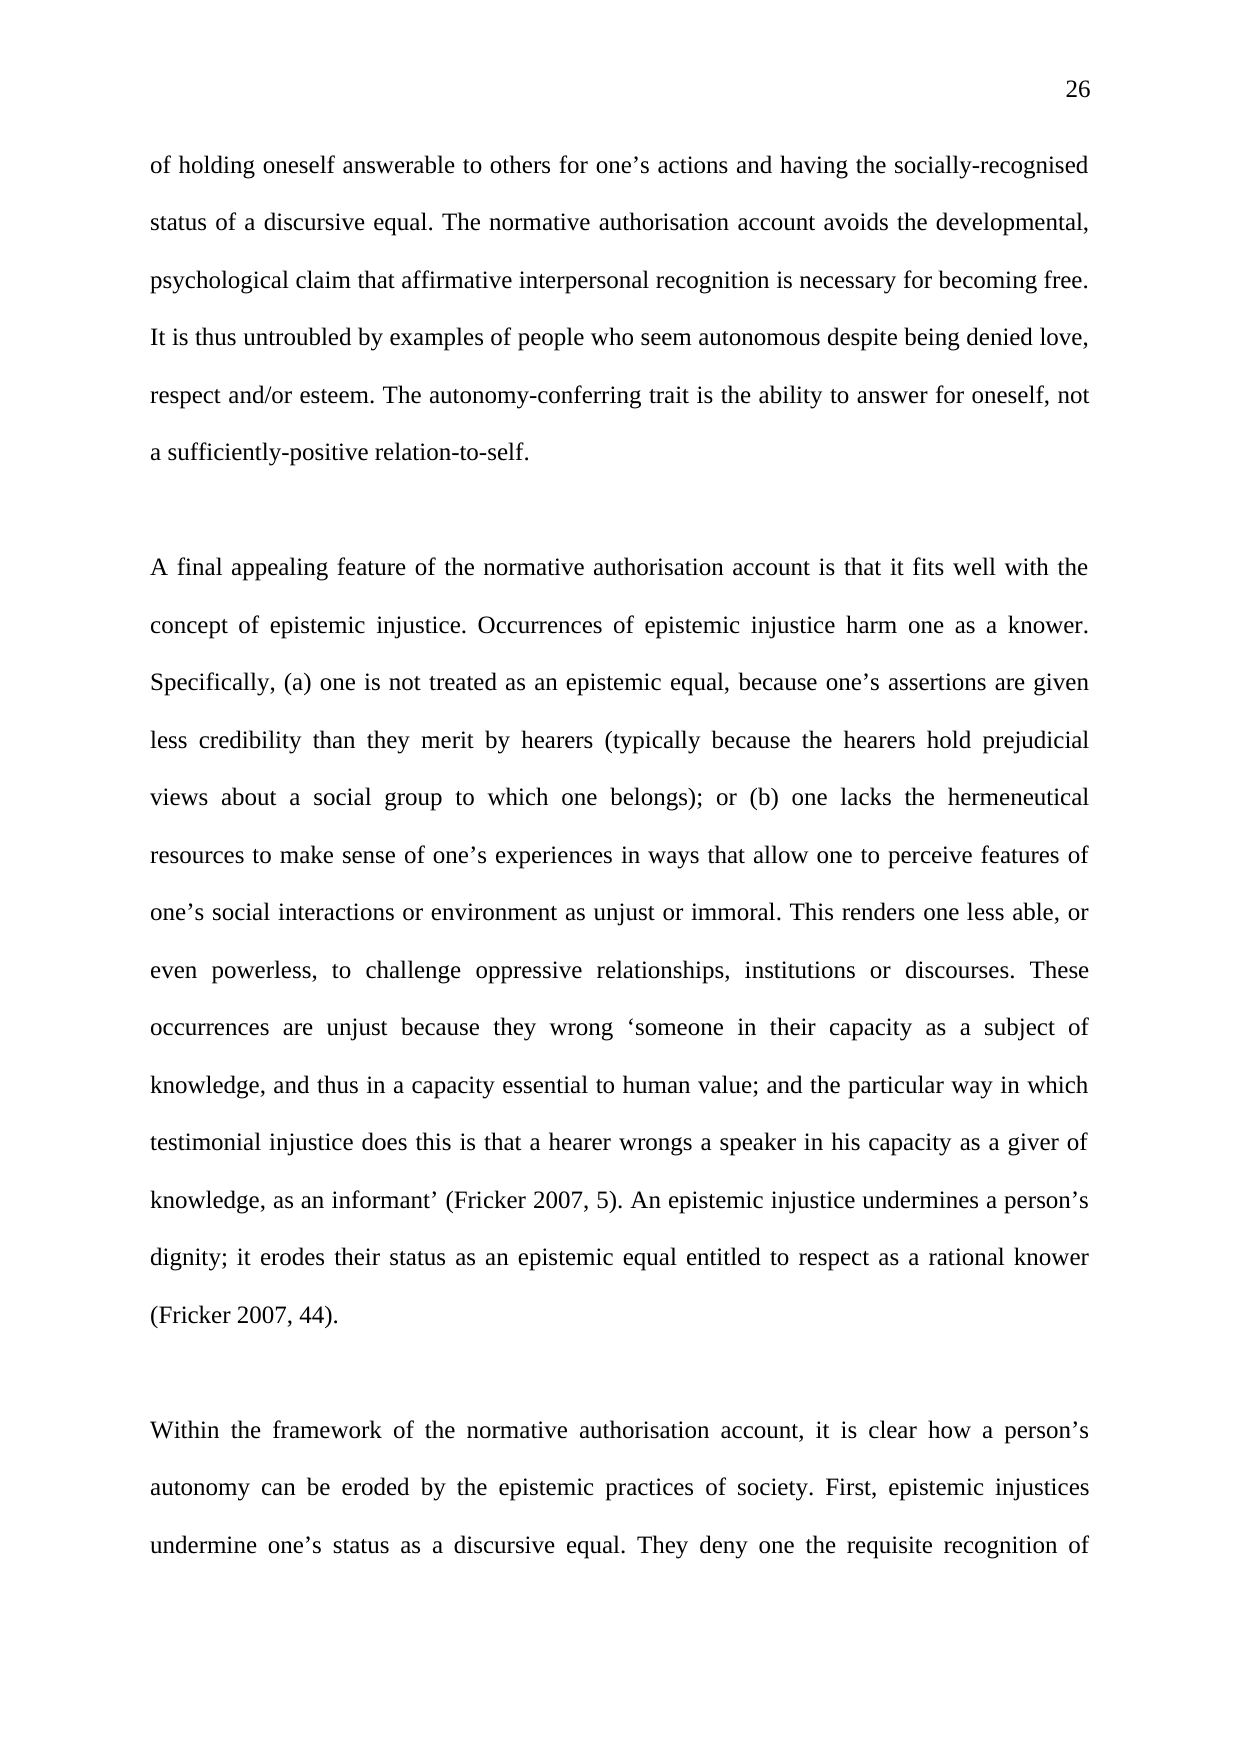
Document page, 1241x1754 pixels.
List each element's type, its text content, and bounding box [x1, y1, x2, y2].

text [150, 150, 1090, 466]
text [150, 1415, 1090, 1559]
text A final appealing feature of the normative authorisation account is that it fits well with the concept of epistemic injustice. Occurrences of epistemic injustice harm one as a knower. Specifically, (a) one is not treated as an epistemic equal, because one’s assertions are given less credibility than they merit by hearers (typically because the hearers hold prejudicial views about a social group to which one belongs); or (b) one lacks the hermeneutical resources to make sense of one’s experiences in ways that allow one to perceive features of one’s social interactions or environment as unjust or immoral. This renders one less able, or even powerless, to challenge oppressive relationships, institutions or discourses. These occurrences are unjust because they wrong ‘someone in their capacity as a subject of knowledge, and thus in a capacity essential to human value; and the particular way in which testimonial injustice does this is that a hearer wrongs a speaker in his capacity as a giver of knowledge, as an informant’ (Fricker 2007, 5). An epistemic injustice undermines a person’s dignity; it erodes their status as an epistemic equal entitled to respect as a rational knower (Fricker 2007, 44). [150, 552, 1090, 1329]
